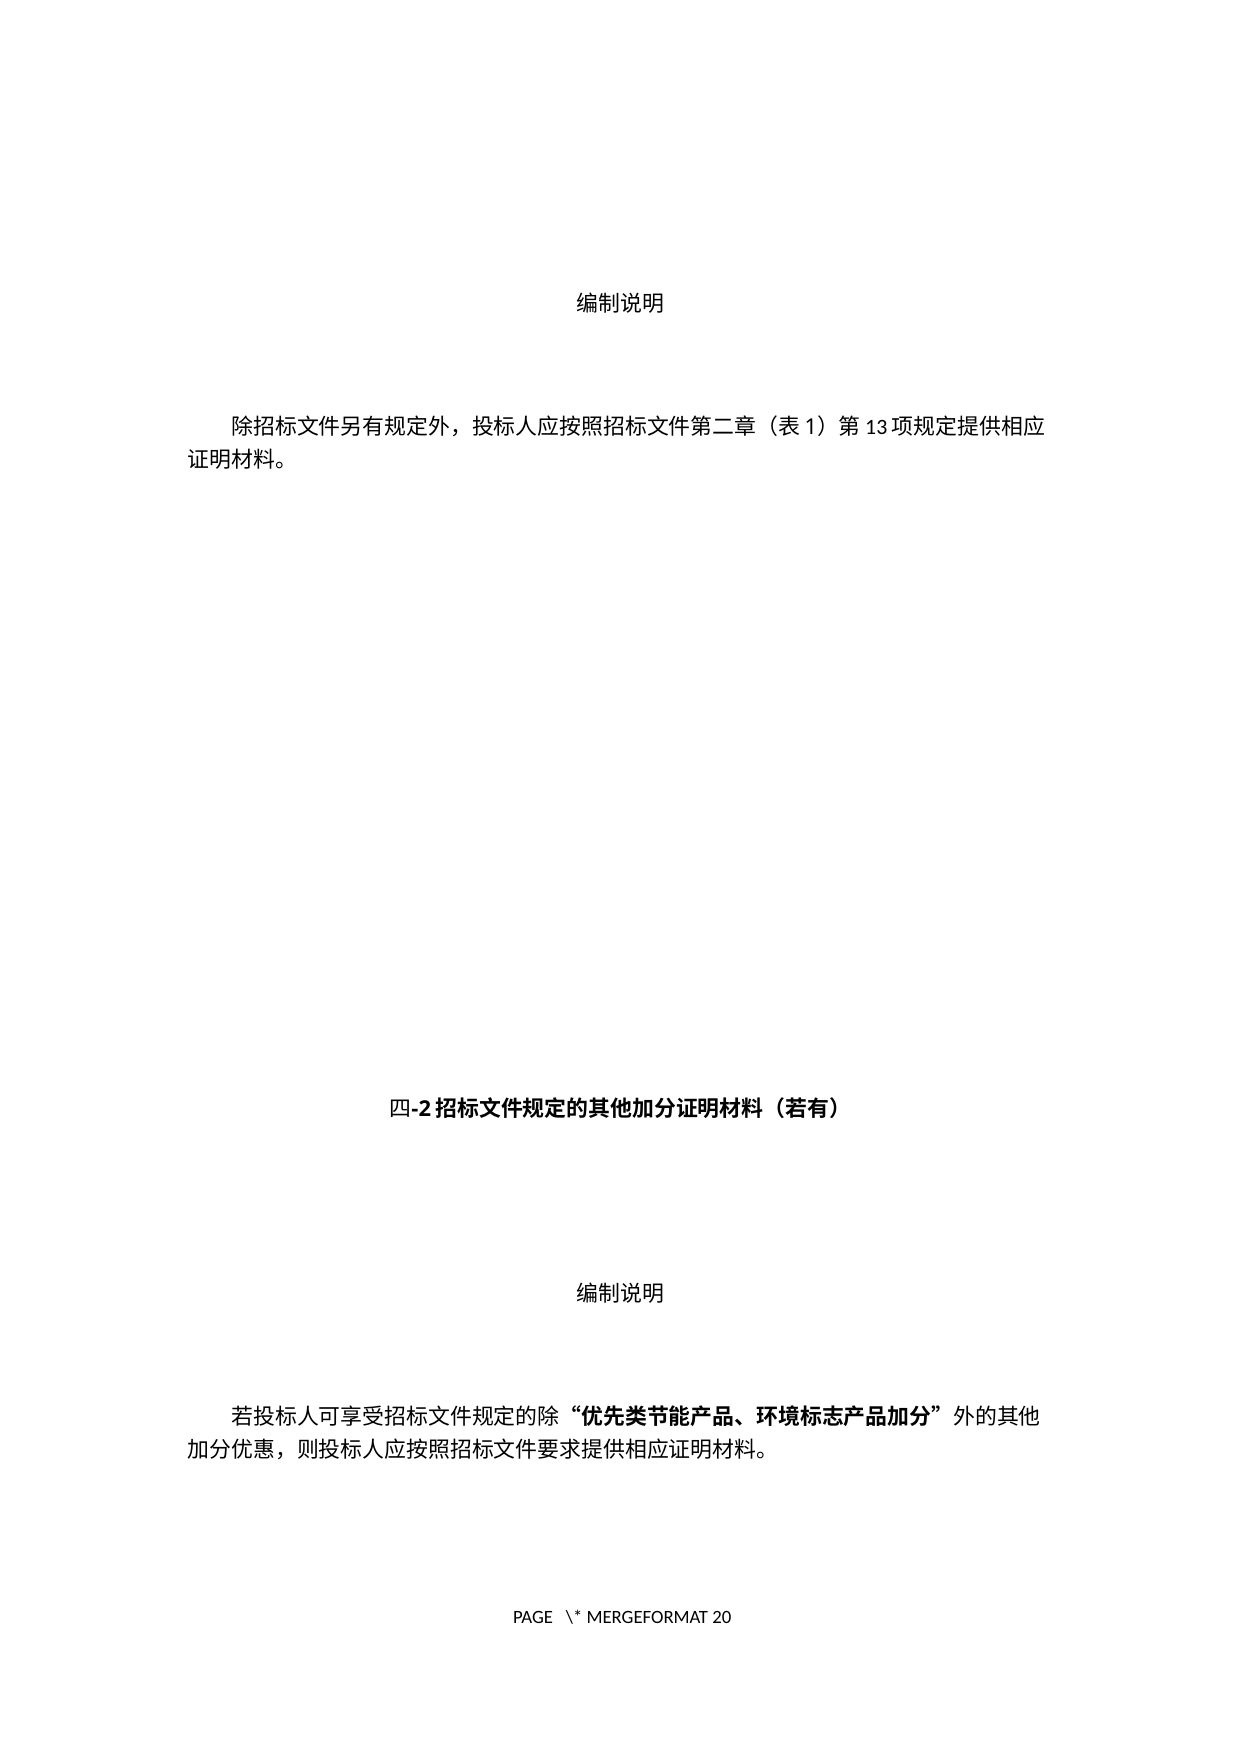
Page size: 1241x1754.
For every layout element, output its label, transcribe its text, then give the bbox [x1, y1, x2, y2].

text 若投标人可享受招标文件规定的除“优先类节能产品、环境标志产品加分”外的其他加分优惠，则投标人应按照招标文件要求提供相应证明材料。 [187, 1399, 1053, 1464]
text 编制说明 [187, 285, 1053, 318]
text 四-2招标文件规定的其他加分证明材料（若有） [187, 1090, 1053, 1123]
text 除招标文件另有规定外，投标人应按照招标文件第二章（表1）第13项规定提供相应证明材料。 [187, 409, 1053, 474]
text 编制说明 [187, 1275, 1053, 1308]
